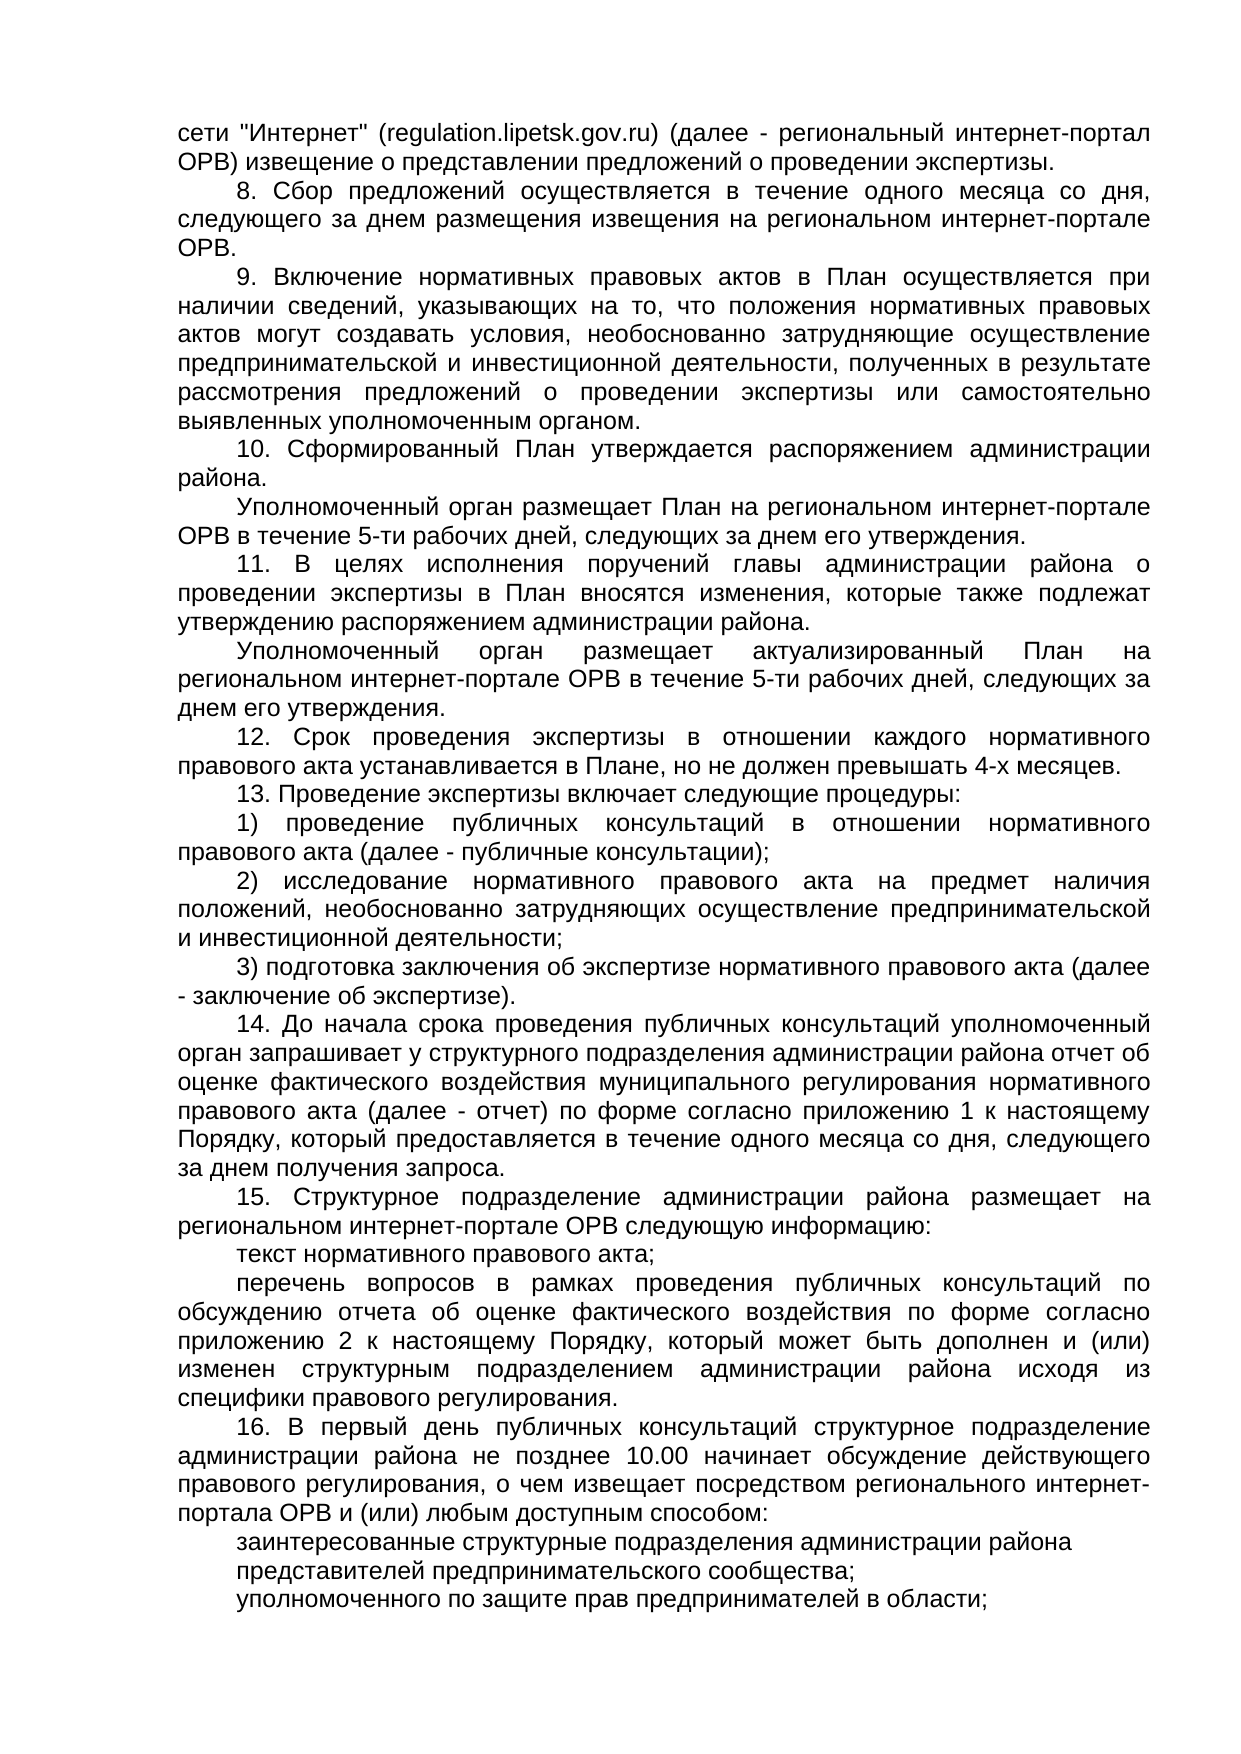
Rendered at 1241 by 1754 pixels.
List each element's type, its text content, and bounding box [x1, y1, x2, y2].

text представителей предпринимательского сообщества; [177, 1556, 1152, 1584]
text Уполномоченный орган размещает План на региональном интернет-портале ОРВ в течение 5-ти рабочих дней, следующих за днем его утверждения. [177, 492, 1152, 549]
text 2) исследование нормативного правового акта на предмет наличия положений, необоснованно затрудняющих осуществление предпринимательской и инвестиционной деятельности; [177, 866, 1152, 952]
text 1) проведение публичных консультаций в отношении нормативного правового акта (далее - публичные консультации); [177, 808, 1152, 866]
text 15. Структурное подразделение администрации района размещает на региональном интернет-портале ОРВ следующую информацию: [177, 1182, 1152, 1239]
text 8. Сбор предложений осуществляется в течение одного месяца со дня, следующего за днем размещения извещения на региональном интернет-портале ОРВ. [177, 176, 1152, 262]
text 14. До начала срока проведения публичных консультаций уполномоченный орган запрашивает у структурного подразделения администрации района отчет об оценке фактического воздействия муниципального регулирования нормативного правового акта (далее - отчет) по форме согласно приложению 1 к настоящему Порядку, который предоставляется в течение одного месяца со дня, следующего за днем получения запроса. [177, 1009, 1152, 1182]
text заинтересованные структурные подразделения администрации района [177, 1527, 1152, 1556]
text перечень вопросов в рамках проведения публичных консультаций по обсуждению отчета об оценке фактического воздействия по форме согласно приложению 2 к настоящему Порядку, который может быть дополнен и (или) изменен структурным подразделением администрации района исходя из специфики правового регулирования. [177, 1268, 1152, 1412]
text Уполномоченный орган размещает актуализированный План на региональном интернет-портале ОРВ в течение 5-ти рабочих дней, следующих за днем его утверждения. [177, 636, 1152, 722]
text 13. Проведение экспертизы включает следующие процедуры: [177, 779, 1152, 808]
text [177, 118, 1152, 176]
text 3) подготовка заключения об экспертизе нормативного правового акта (далее - заключение об экспертизе). [177, 952, 1152, 1009]
text текст нормативного правового акта; [177, 1239, 1152, 1268]
text 16. В первый день публичных консультаций структурное подразделение администрации района не позднее 10.00 начинает обсуждение действующего правового регулирования, о чем извещает посредством регионального интернет-портала ОРВ и (или) любым доступным способом: [177, 1412, 1152, 1527]
text 9. Включение нормативных правовых актов в План осуществляется при наличии сведений, указывающих на то, что положения нормативных правовых актов могут создавать условия, необоснованно затрудняющие осуществление предпринимательской и инвестиционной деятельности, полученных в результате рассмотрения предложений о проведении экспертизы или самостоятельно выявленных уполномоченным органом. [177, 262, 1152, 434]
text 10. Сформированный План утверждается распоряжением администрации района. [177, 434, 1152, 492]
text уполномоченного по защите прав предпринимателей в области; [177, 1584, 1152, 1613]
text 11. В целях исполнения поручений главы администрации района о проведении экспертизы в План вносятся изменения, которые также подлежат утверждению распоряжением администрации района. [177, 549, 1152, 636]
text 12. Срок проведения экспертизы в отношении каждого нормативного правового акта устанавливается в Плане, но не должен превышать 4-х месяцев. [177, 722, 1152, 779]
